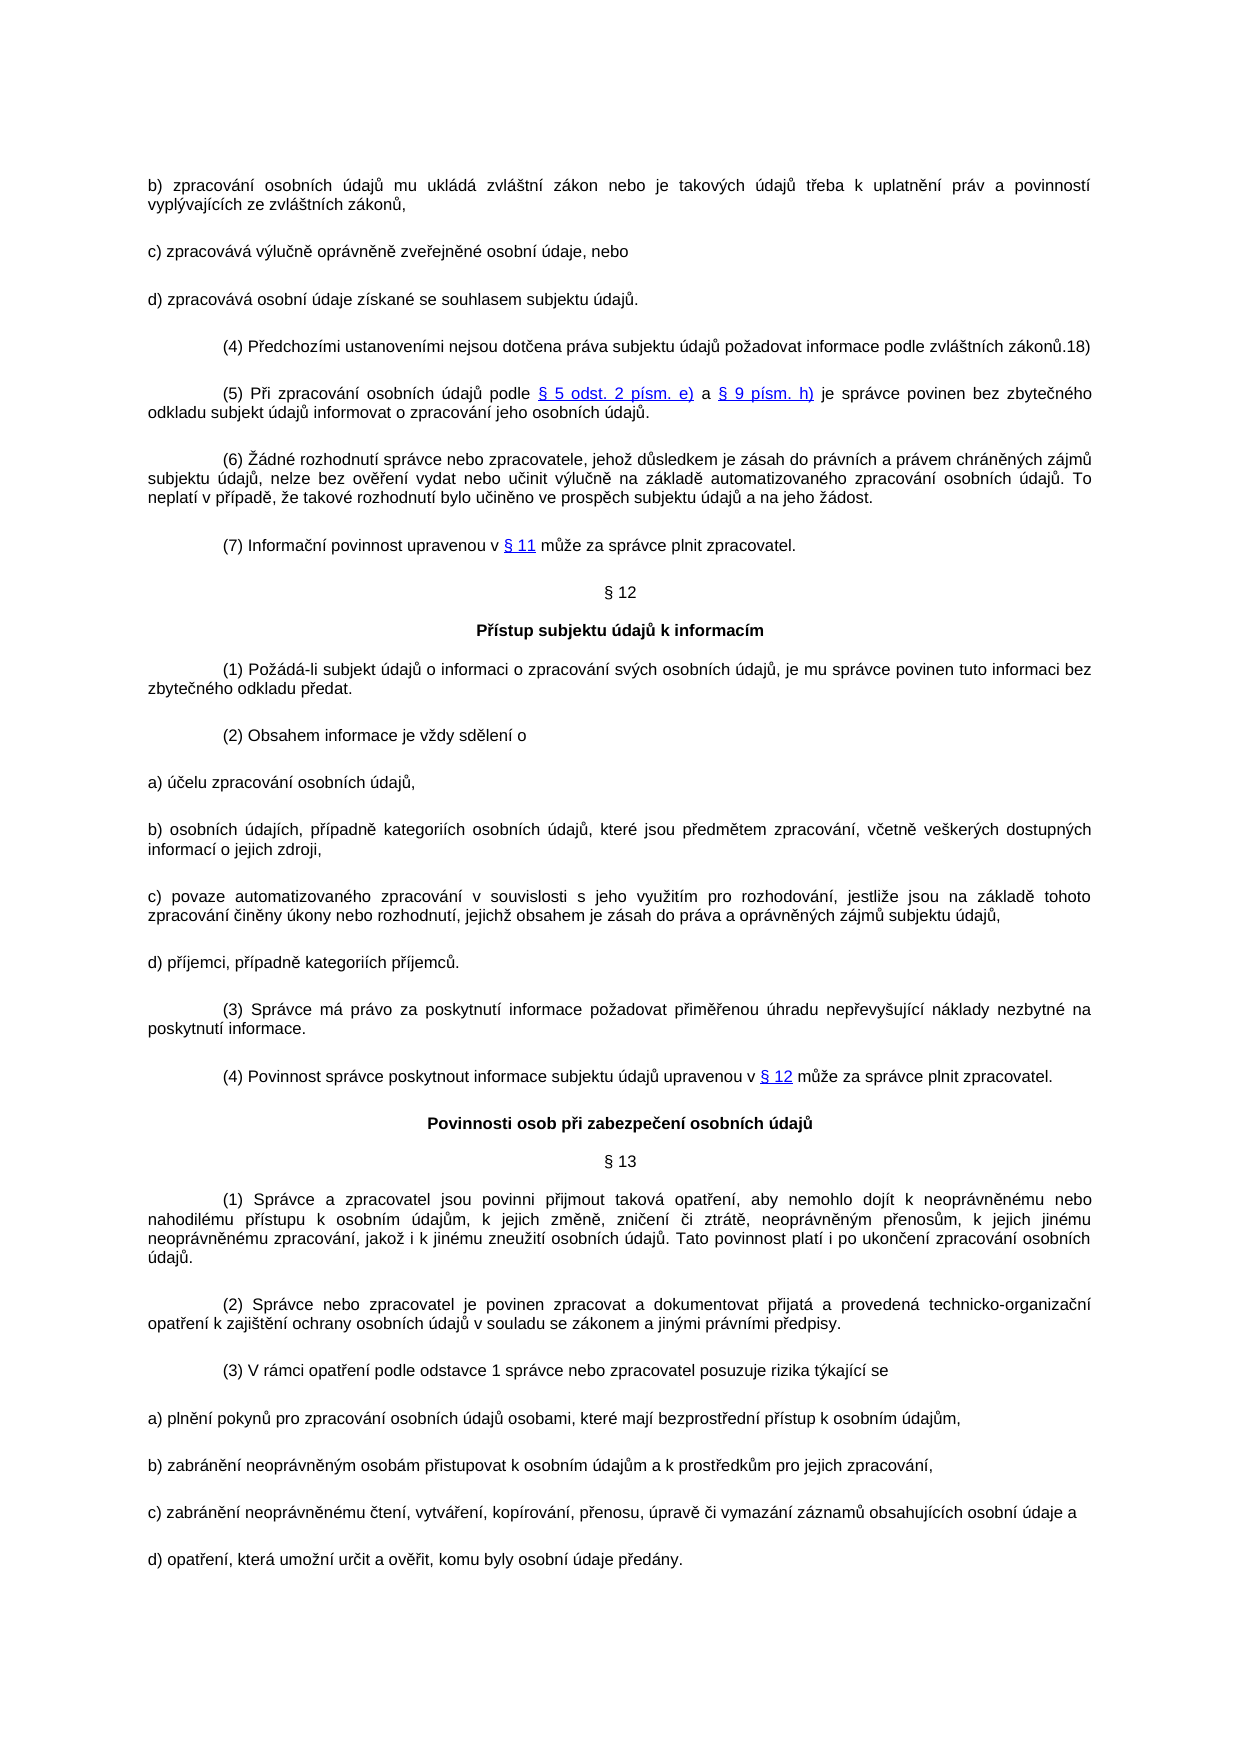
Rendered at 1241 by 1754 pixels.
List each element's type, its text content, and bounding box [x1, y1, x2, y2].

text b) osobních údajích, případně kategoriích osobních údajů, které jsou předmětem zpracování, včetně veškerých dostupných informací o jejich zdroji, [148, 820, 1092, 858]
text (3) V rámci opatření podle odstavce 1 správce nebo zpracovatel posuzuje rizika týkající se [148, 1361, 1092, 1380]
text (6) Žádné rozhodnutí správce nebo zpracovatele, jehož důsledkem je zásah do právních a právem chráněných zájmů subjektu údajů, nelze bez ověření vydat nebo učinit výlučně na základě automatizovaného zpracování osobních údajů. To neplatí v případě, že takové rozhodnutí bylo učiněno ve prospěch subjektu údajů a na jeho žádost. [148, 450, 1092, 507]
text (3) Správce má právo za poskytnutí informace požadovat přiměřenou úhradu nepřevyšující náklady nezbytné na poskytnutí informace. [148, 1000, 1092, 1038]
text c) zpracovává výlučně oprávněně zveřejněné osobní údaje, nebo [148, 242, 1092, 261]
text (4) Předchozími ustanoveními nejsou dotčena práva subjektu údajů požadovat informace podle zvláštních zákonů.18) [148, 336, 1092, 356]
text d) příjemci, případně kategoriích příjemců. [148, 953, 1092, 972]
text Přístup subjektu údajů k informacím [148, 621, 1092, 640]
text a) účelu zpracování osobních údajů, [148, 773, 1092, 792]
text (5) Při zpracování osobních údajů podle § 5 odst. 2 písm. e) a § 9 písm. h) je správce povinen bez zbytečného odkladu subjekt údajů informovat o zpracování jeho osobních údajů. [148, 384, 1092, 422]
text a) plnění pokynů pro zpracování osobních údajů osobami, které mají bezprostřední přístup k osobním údajům, [148, 1408, 1092, 1428]
text Povinnosti osob při zabezpečení osobních údajů [148, 1113, 1092, 1133]
text d) opatření, která umožní určit a ověřit, komu byly osobní údaje předány. [148, 1550, 1092, 1569]
text d) zpracovává osobní údaje získané se souhlasem subjektu údajů. [148, 289, 1092, 308]
text (2) Obsahem informace je vždy sdělení o [148, 726, 1092, 745]
text § 13 [148, 1152, 1092, 1171]
text (4) Povinnost správce poskytnout informace subjektu údajů upravenou v § 12 může za správce plnit zpracovatel. [148, 1066, 1092, 1086]
text b) zpracování osobních údajů mu ukládá zvláštní zákon nebo je takových údajů třeba k uplatnění práv a povinností vyplývajících ze zvláštních zákonů, [148, 176, 1092, 214]
text (1) Správce a zpracovatel jsou povinni přijmout taková opatření, aby nemohlo dojít k neoprávněnému nebo nahodilému přístupu k osobním údajům, k jejich změně, zničení či ztrátě, neoprávněným přenosům, k jejich jinému neoprávněnému zpracování, jakož i k jinému zneužití osobních údajů. Tato povinnost platí i po ukončení zpracování osobních údajů. [148, 1190, 1092, 1267]
text c) zabránění neoprávněnému čtení, vytváření, kopírování, přenosu, úpravě či vymazání záznamů obsahujících osobní údaje a [148, 1503, 1092, 1522]
text (2) Správce nebo zpracovatel je povinen zpracovat a dokumentovat přijatá a provedená technicko-organizační opatření k zajištění ochrany osobních údajů v souladu se zákonem a jinými právními předpisy. [148, 1295, 1092, 1333]
text (1) Požádá-li subjekt údajů o informaci o zpracování svých osobních údajů, je mu správce povinen tuto informaci bez zbytečného odkladu předat. [148, 659, 1092, 698]
text § 12 [148, 583, 1092, 602]
text b) zabránění neoprávněným osobám přistupovat k osobním údajům a k prostředkům pro jejich zpracování, [148, 1456, 1092, 1475]
text c) povaze automatizovaného zpracování v souvislosti s jeho využitím pro rozhodování, jestliže jsou na základě tohoto zpracování činěny úkony nebo rozhodnutí, jejichž obsahem je zásah do práva a oprávněných zájmů subjektu údajů, [148, 886, 1092, 925]
text (7) Informační povinnost upravenou v § 11 může za správce plnit zpracovatel. [148, 536, 1092, 555]
